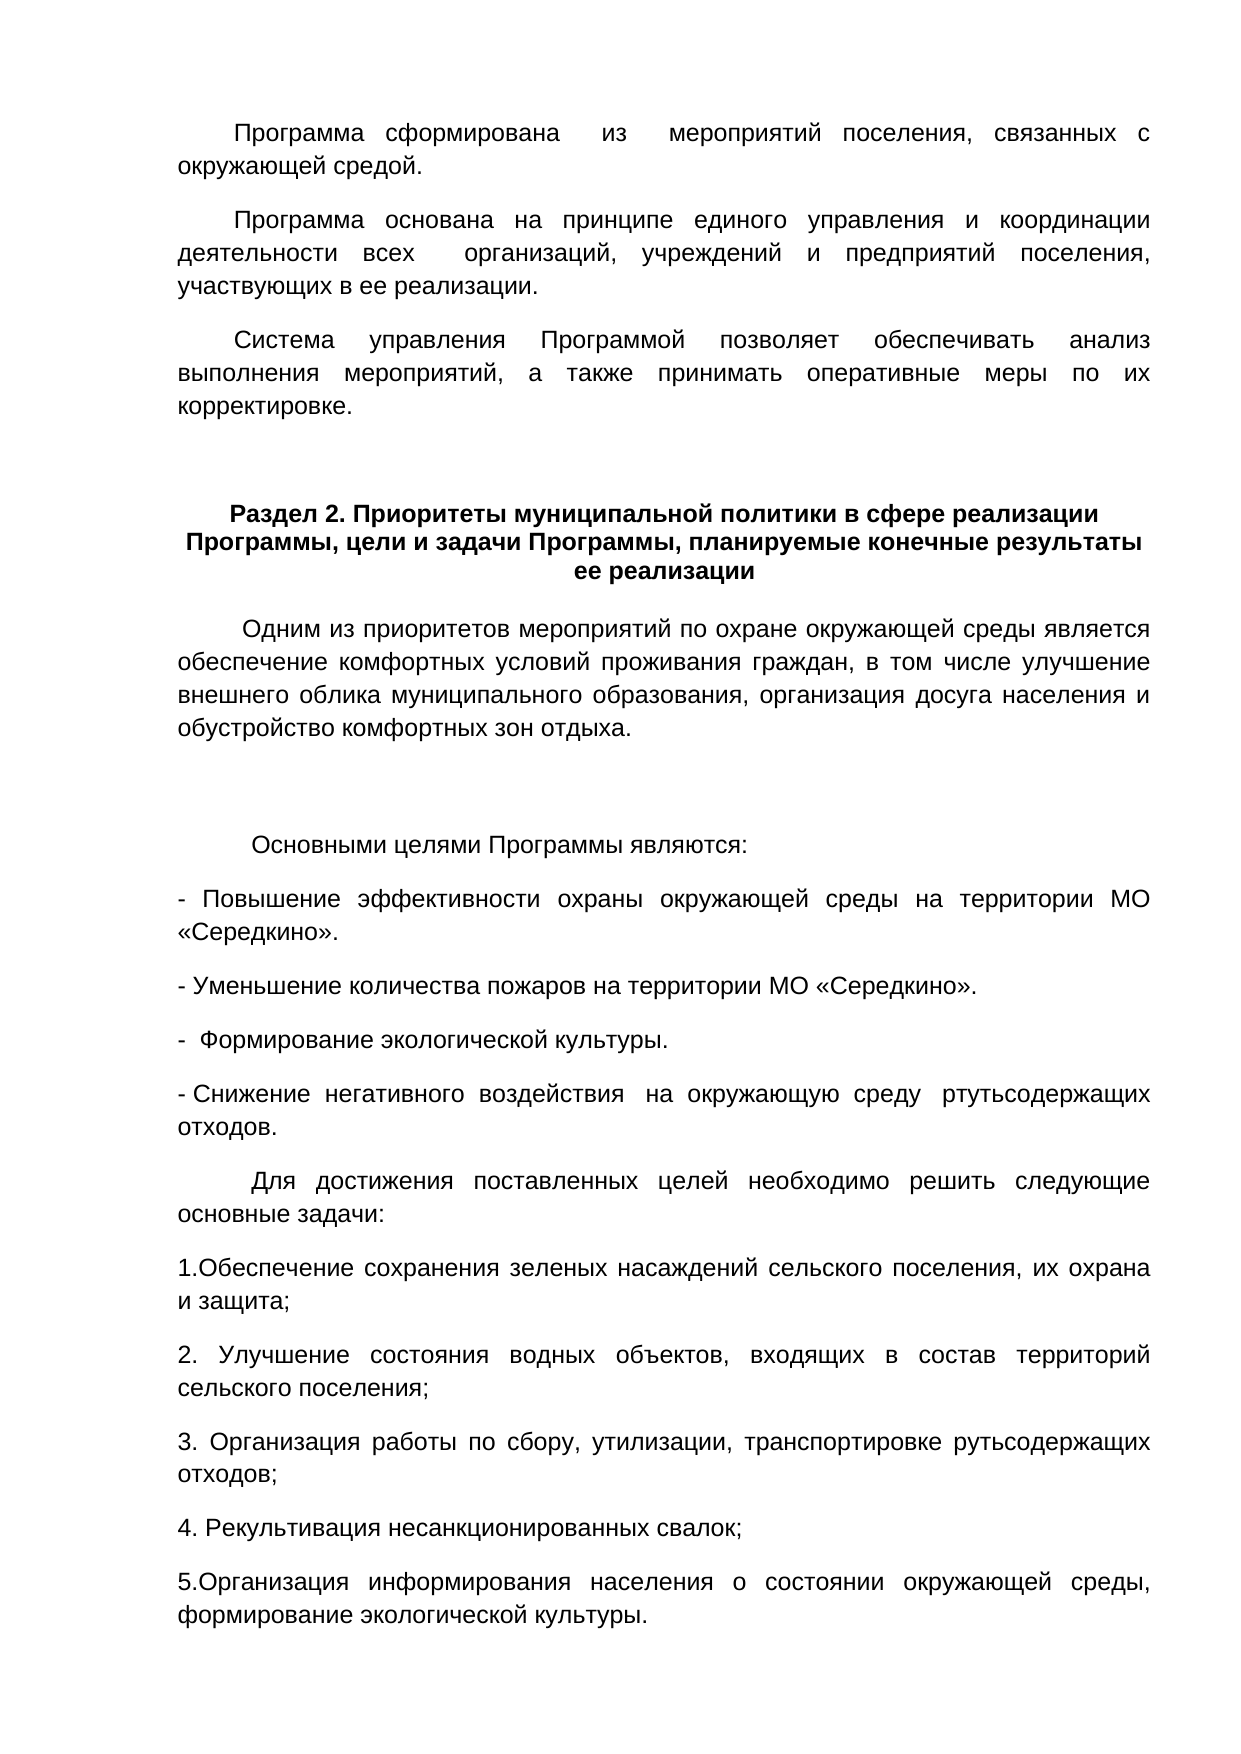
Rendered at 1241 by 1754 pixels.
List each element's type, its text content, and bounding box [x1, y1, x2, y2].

text 3. Организация работы по сбору, утилизации, транспортировке рутьсодержащих отходов; [177, 1426, 1152, 1488]
text Система управления Программой позволяет обеспечивать анализ выполнения мероприятий, а также принимать оперативные меры по их корректировке. [177, 325, 1152, 420]
text Основными целями Программы являются: [177, 831, 1152, 859]
text - Уменьшение количества пожаров на территории МО «Середкино». [177, 971, 1152, 1000]
text Для достижения поставленных целей необходимо решить следующие основные задачи: [177, 1166, 1152, 1228]
text - Формирование экологической культуры. [177, 1025, 1152, 1054]
text Программа сформирована из мероприятий поселения, связанных с окружающей средой. [177, 118, 1152, 180]
text Раздел 2. Приоритеты муниципальной политики в сфере реализации [177, 499, 1152, 527]
text 1.Обеспечение сохранения зеленых насаждений сельского поселения, их охрана и защита; [177, 1253, 1152, 1314]
text - Повышение эффективности охраны окружающей среды на территории МО «Середкино». [177, 884, 1152, 946]
text 2. Улучшение состояния водных объектов, входящих в состав территорий сельского поселения; [177, 1339, 1152, 1401]
text Программы, цели и задачи Программы, планируемые конечные результаты ее реализации [177, 527, 1152, 585]
text 5.Организация информирования населения о состоянии окружающей среды, формирование экологической культуры. [177, 1567, 1152, 1629]
text Программа основана на принципе единого управления и координации деятельности всех организаций, учреждений и предприятий поселения, участвующих в ее реализации. [177, 205, 1152, 300]
text Одним из приоритетов мероприятий по охране окружающей среды является обеспечение комфортных условий проживания граждан, в том числе улучшение внешнего облика муниципального образования, организация досуга населения и обустройство комфортных зон отдыха. [177, 614, 1152, 741]
text 4. Рекультивация несанкционированных свалок; [177, 1513, 1152, 1542]
text - Снижение негативного воздействия на окружающую среду ртутьсодержащих отходов. [177, 1079, 1152, 1141]
